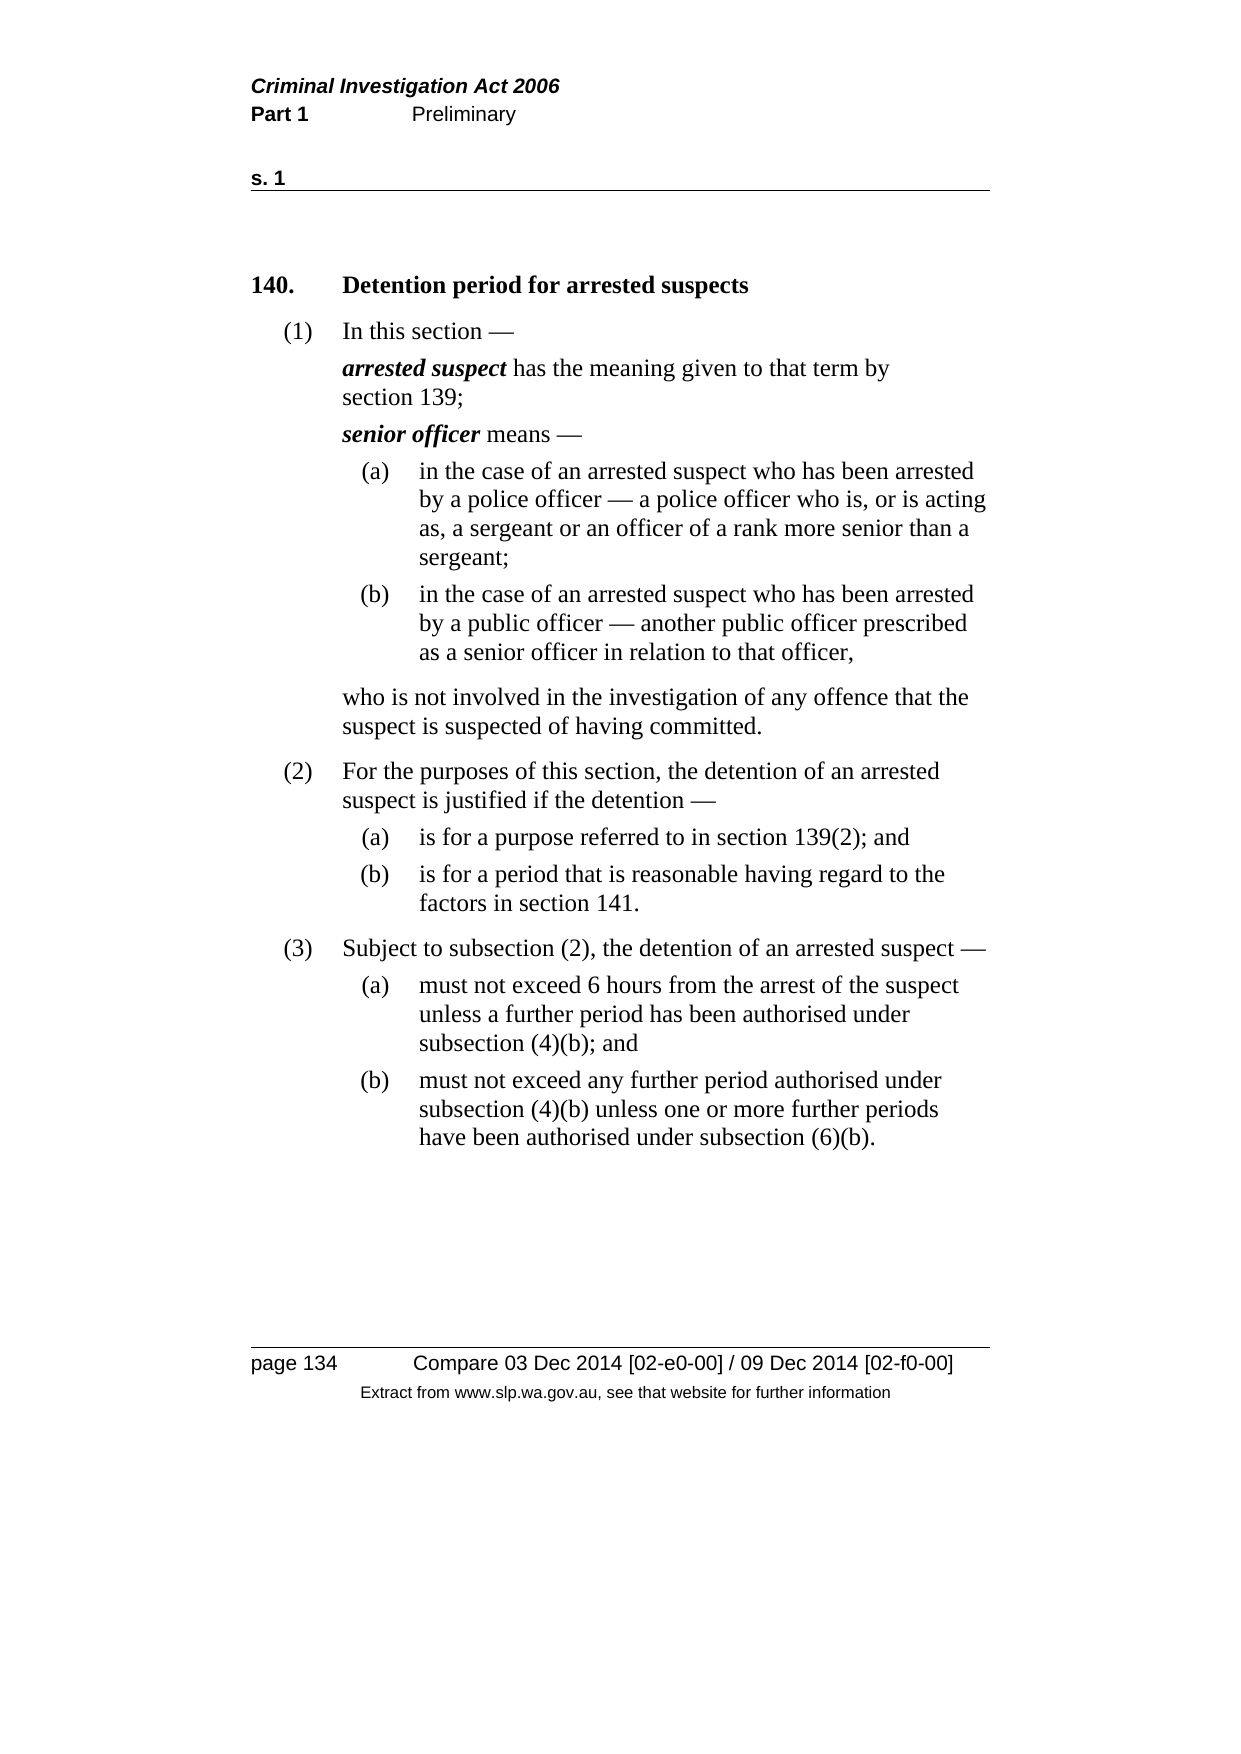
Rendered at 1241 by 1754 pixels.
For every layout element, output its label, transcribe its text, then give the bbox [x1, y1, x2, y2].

text (a) is for a purpose referred to in section 139(2); and [251, 822, 990, 851]
text (a) in the case of an arrested suspect who has been arrested by a police officer — a police officer who is, or is acting as, a sergeant or an officer of a rank more senior than a sergeant; [251, 456, 990, 571]
text (2) For the purposes of this section, the detention of an arrested suspect is justified if the detention — [251, 756, 990, 814]
text (b) in the case of an arrested suspect who has been arrested by a public officer — another public officer prescribed as a senior officer in relation to that officer, [251, 579, 990, 665]
text arrested suspect has the meaning given to that term by section 139; [251, 353, 990, 410]
text (b) must not exceed any further period authorised under subsection (4)(b) unless one or more further periods have been authorised under subsection (6)(b). [251, 1065, 990, 1151]
subtitle 140. Detention period for arrested suspects [251, 270, 990, 299]
text (b) is for a period that is reasonable having regard to the factors in section 141. [251, 859, 990, 917]
text who is not involved in the investigation of any offence that the suspect is suspected of having committed. [251, 682, 990, 739]
text (1) In this section — [251, 316, 990, 344]
text (a) must not exceed 6 hours from the arrest of the suspect unless a further period has been authorised under subsection (4)(b); and [251, 970, 990, 1057]
text senior officer means — [251, 419, 990, 447]
text (3) Subject to subsection (2), the detention of an arrested suspect — [251, 933, 990, 962]
